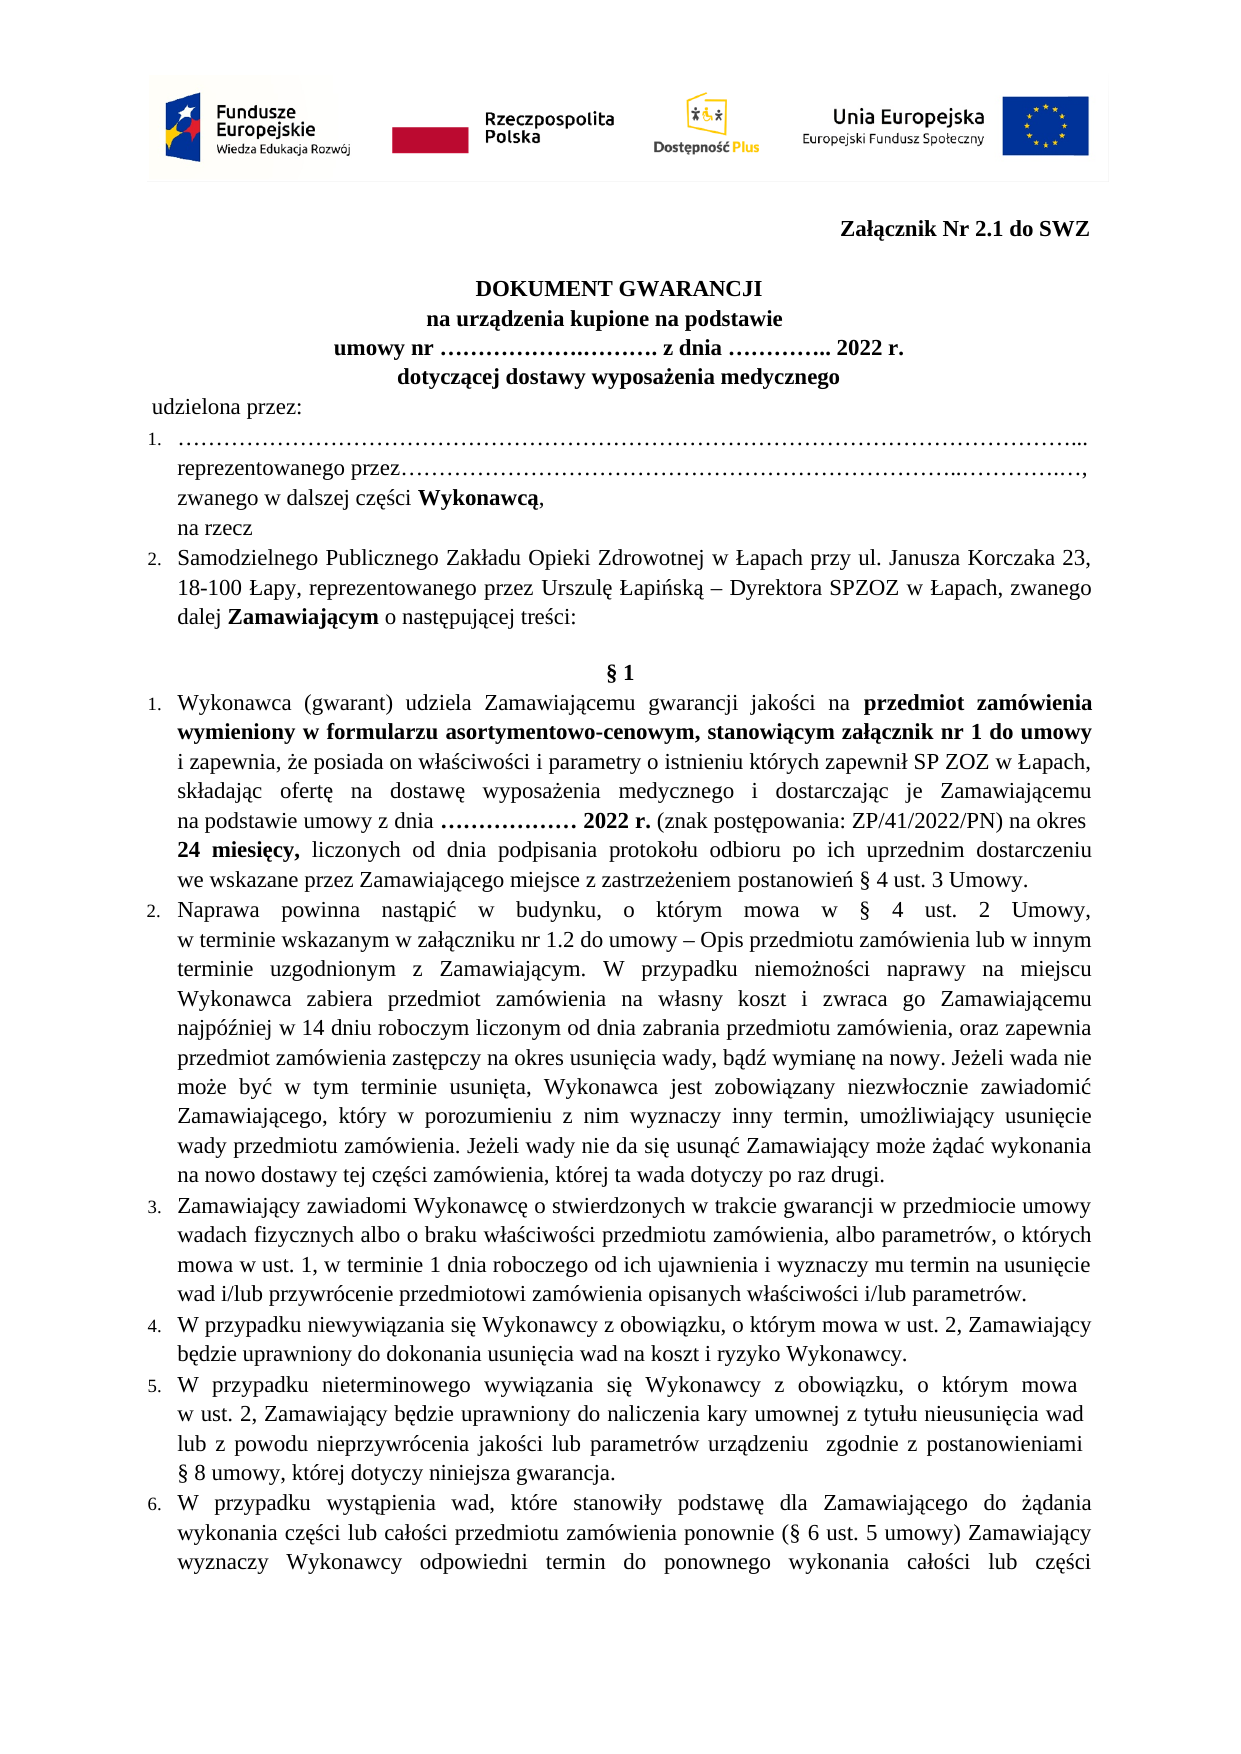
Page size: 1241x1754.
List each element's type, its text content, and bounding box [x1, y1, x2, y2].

subtitle dotyczącej dostawy wyposażenia medycznego [147, 363, 1090, 390]
list Wykonawca (gwarant) udziela Zamawiającemu gwarancji jakości na przedmiot zamówienia wymieniony w formularzu asortymentowo-cenowym, stanowiącym załącznik nr 1 do umowy i zapewnia, że posiada on właściwości i parametry o istnieniu których zapewnił SP ZOZ w Łapach, składając ofertę na dostawę wyposażenia medycznego i dostarczając je Zamawiającemu na podstawie umowy z dnia ……………… 2022 r. (znak postępowania: ZP/41/2022/PN) na okres 24 miesięcy, liczonych od dnia podpisania protokołu odbioru po ich uprzednim dostarczeniu we wskazane przez Zamawiającego miejsce z zastrzeżeniem postanowień § 4 ust. 3 Umowy. [147, 689, 1093, 892]
subtitle Załącznik Nr 2.1 do SWZ [147, 215, 1090, 241]
text na urządzenia kupione na podstawie [146, 305, 1093, 331]
list W przypadku nieterminowego wywiązania się Wykonawcy z obowiązku, o którym mowa w ust. 2, Zamawiający będzie uprawniony do naliczenia kary umownej z tytułu nieusunięcia wad lub z powodu nieprzywrócenia jakości lub parametrów urządzeniu zgodnie z postanowieniami § 8 umowy, której dotyczy niniejsza gwarancja. [147, 1371, 1093, 1485]
list Samodzielnego Publicznego Zakładu Opieki Zdrowotnej w Łapach przy ul. Janusza Korczaka 23, 18-100 Łapy, reprezentowanego przez Urszulę Łapińską – Dyrektora SPZOZ w Łapach, zwanego dalej Zamawiającym o następującej treści: [147, 544, 1093, 630]
list Zamawiający zawiadomi Wykonawcę o stwierdzonych w trakcie gwarancji w przedmiocie umowy wadach fizycznych albo o braku właściwości przedmiotu zamówienia, albo parametrów, o których mowa w ust. 1, w terminie 1 dnia roboczego od ich ujawnienia i wyznaczy mu termin na usunięcie wad i/lub przywrócenie przedmiotowi zamówienia opisanych właściwości i/lub parametrów. [147, 1192, 1093, 1307]
text udzielona przez: [146, 393, 310, 420]
list ………………………………………………………………………………………………………... [147, 424, 1092, 450]
text umowy nr ……………….………. z dnia ………….. 2022 r. [147, 333, 1090, 360]
text reprezentowanego przez………………………………………………………………..………….…, zwanego w dalszej części Wykonawcą, [177, 454, 1093, 510]
subtitle § 1 [147, 659, 1093, 685]
picture [147, 73, 1109, 182]
list Naprawa powinna nastąpić w budynku, o którym mowa w § 4 ust. 2 Umowy, w terminie wskazanym w załączniku nr 1.2 do umowy – Opis przedmiotu zamówienia lub w innym terminie uzgodnionym z Zamawiającym. W przypadku niemożności naprawy na miejscu Wykonawca zabiera przedmiot zamówienia na własny koszt i zwraca go Zamawiającemu najpóźniej w 14 dniu roboczym liczonym od dnia zabrania przedmiotu zamówienia, oraz zapewnia przedmiot zamówienia zastępczy na okres usunięcia wady, bądź wymianę na nowy. Jeżeli wada nie może być w tym terminie usunięta, Wykonawca jest zobowiązany niezwłocznie zawiadomić Zamawiającego, który w porozumieniu z nim wyznaczy inny termin, umożliwiający usunięcie wady przedmiotu zamówienia. Jeżeli wady nie da się usunąć Zamawiający może żądać wykonania na nowo dostawy tej części zamówienia, której ta wada dotyczy po raz drugi. [146, 896, 1093, 1188]
subtitle DOKUMENT GWARANCJI [147, 275, 1090, 301]
list W przypadku niewywiązania się Wykonawcy z obowiązku, o którym mowa w ust. 2, Zamawiający będzie uprawniony do dokonania usunięcia wad na koszt i ryzyko Wykonawcy. [147, 1311, 1093, 1367]
text na rzecz [177, 514, 1093, 540]
